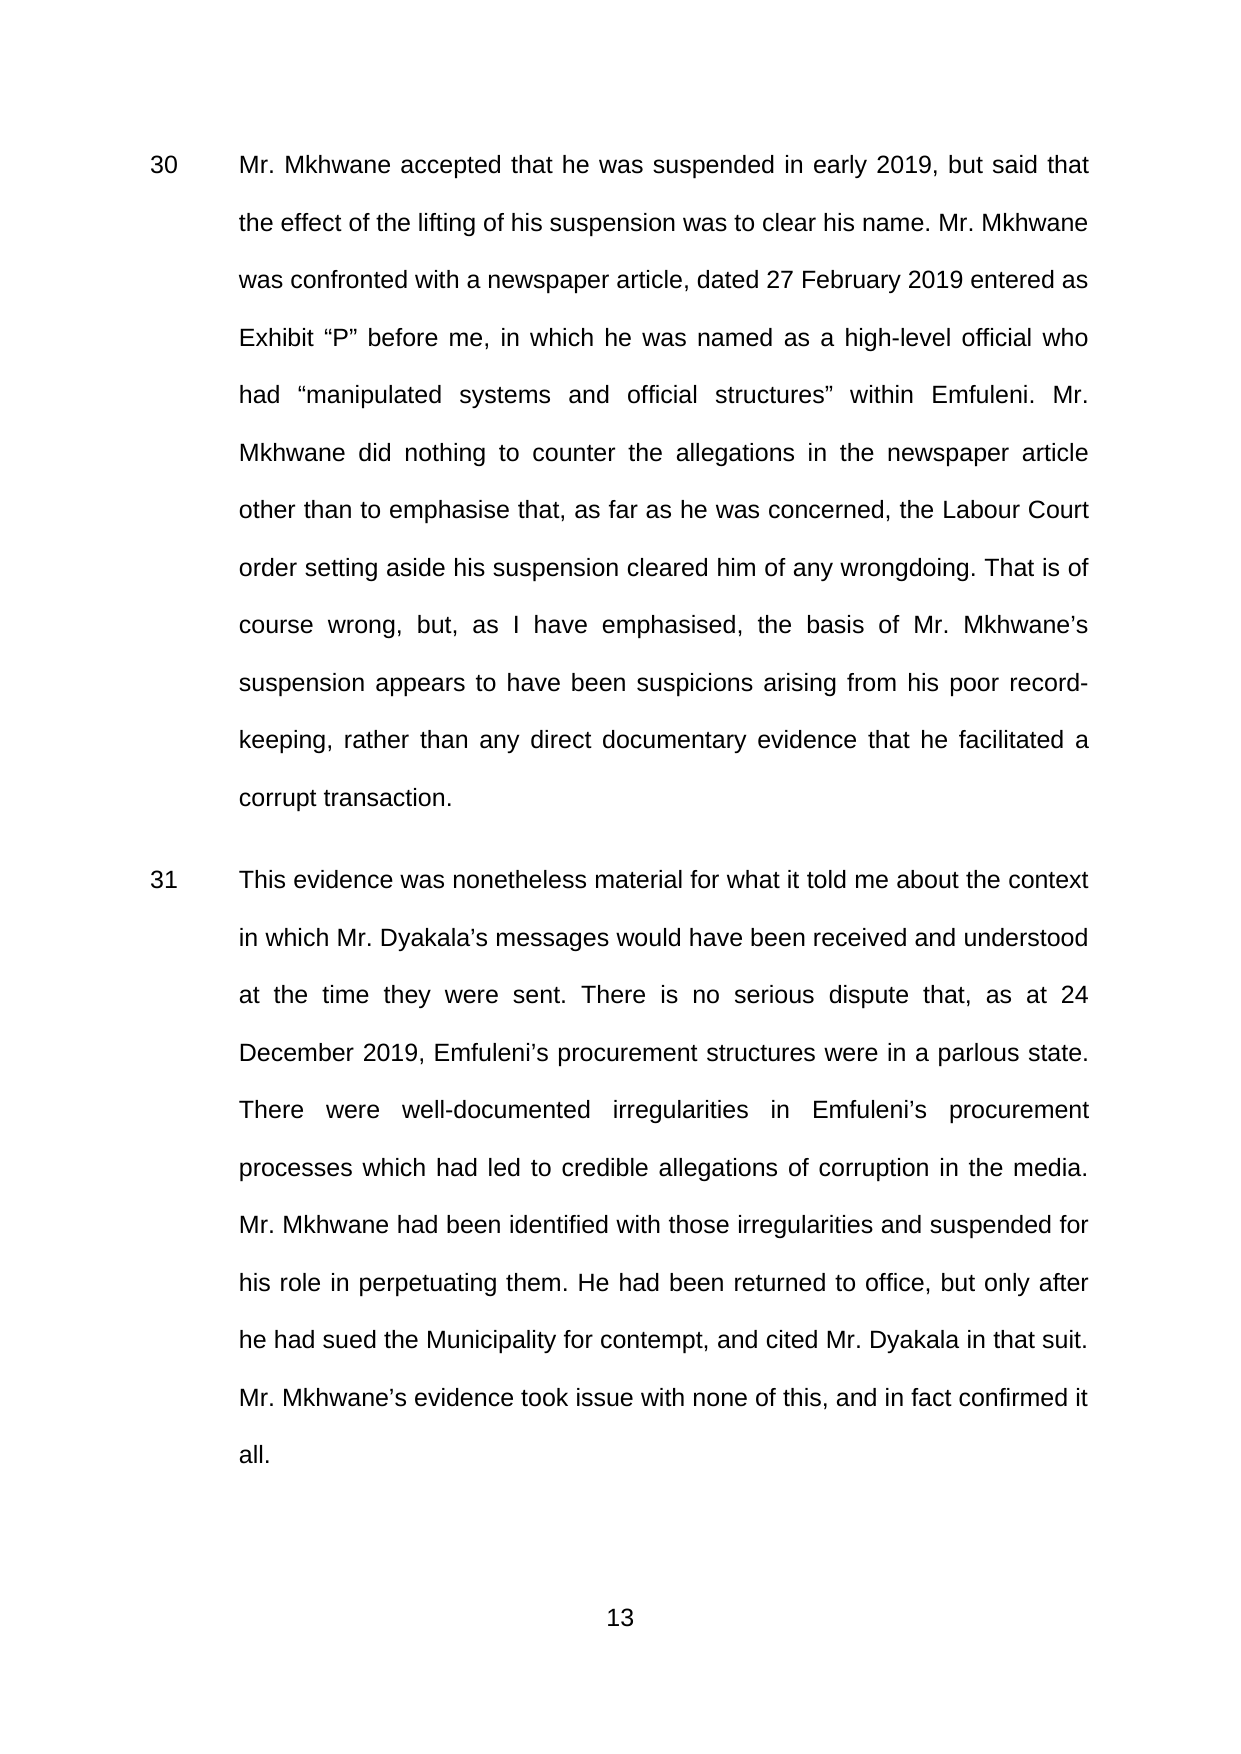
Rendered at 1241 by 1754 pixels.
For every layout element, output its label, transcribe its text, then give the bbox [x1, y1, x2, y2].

text 31 This evidence was nonetheless material for what it told me about the context in which Mr. Dyakala’s messages would have been received and understood at the time they were sent. There is no serious dispute that, as at 24 December 2019, Emfuleni’s procurement structures were in a parlous state. There were well-documented irregularities in Emfuleni’s procurement processes which had led to credible allegations of corruption in the media. Mr. Mkhwane had been identified with those irregularities and suspended for his role in perpetuating them. He had been returned to office, but only after he had sued the Municipality for contempt, and cited Mr. Dyakala in that suit. Mr. Mkhwane’s evidence took issue with none of this, and in fact confirmed it all. [150, 865, 1090, 1469]
text 30 Mr. Mkhwane accepted that he was suspended in early 2019, but said that the effect of the lifting of his suspension was to clear his name. Mr. Mkhwane was confronted with a newspaper article, dated 27 February 2019 entered as Exhibit “P” before me, in which he was named as a high-level official who had “manipulated systems and official structures” within Emfuleni. Mr. Mkhwane did nothing to counter the allegations in the newspaper article other than to emphasise that, as far as he was concerned, the Labour Court order setting aside his suspension cleared him of any wrongdoing. That is of course wrong, but, as I have emphasised, the basis of Mr. Mkhwane’s suspension appears to have been suspicions arising from his poor record-keeping, rather than any direct documentary evidence that he facilitated a corrupt transaction. [150, 150, 1090, 811]
